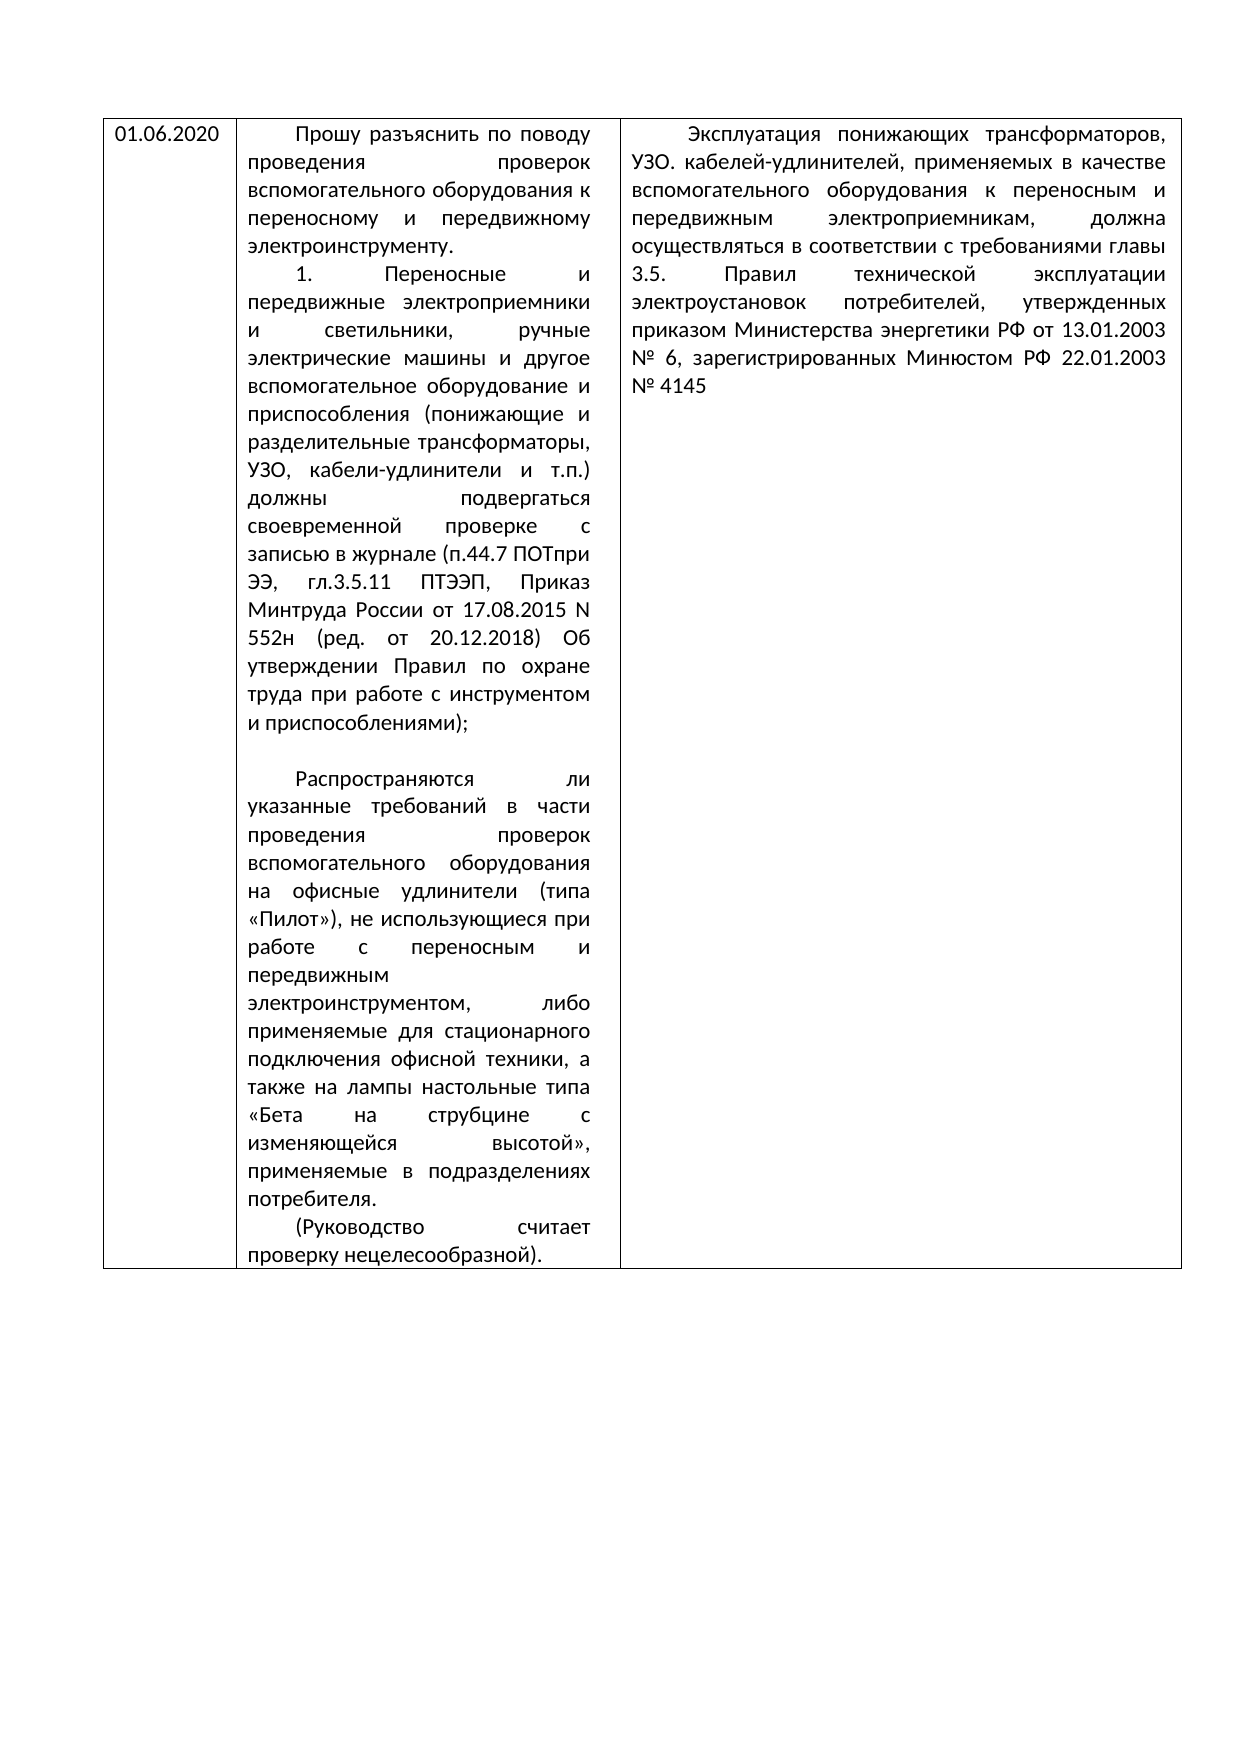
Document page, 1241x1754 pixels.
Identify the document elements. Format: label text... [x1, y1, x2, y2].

table_cell Эксплуатация понижающих трансформаторов, УЗО. кабелей-удлинителей, применяемых в качестве вспомогательного оборудования к переносным и передвижным электроприемникам, должна осуществляться в соответствии с требованиями главы 3.5. Правил технической эксплуатации электроустановок потребителей, утвержденных приказом Министерства энергетики РФ от 13.01.2003 № 6, зарегистрированных Минюстом РФ 22.01.2003 № 4145 [621, 119, 1181, 1268]
table_cell 01.06.2020 [104, 119, 236, 1268]
table_cell Прошу разъяснить по поводу проведения проверок вспомогательного оборудования к переносному и передвижному электроинструменту. 1. Переносные и передвижные электроприемники и светильники, ручные электрические машины и другое вспомогательное оборудование и приспособления (понижающие и разделительные трансформаторы, УЗО, кабели-удлинители и т.п.) должны подвергаться своевременной проверке с записью в журнале (п.44.7 ПОТпри ЭЭ, гл.3.5.11 ПТЭЭП, Приказ Минтруда России от 17.08.2015 N 552н (ред. от 20.12.2018) Об утверждении Правил по охране труда при работе с инструментом и приспособлениями); Распространяются ли указанные требований в части проведения проверок вспомогательного оборудования на офисные удлинители (типа «Пилот»), не использующиеся при работе с переносным и передвижным электроинструментом, либо применяемые для стационарного подключения офисной техники, а также на лампы настольные типа «Бета на струбцине с изменяющейся высотой», применяемые в подразделениях потребителя. (Руководство считает проверку нецелесообразной). [237, 119, 620, 1268]
